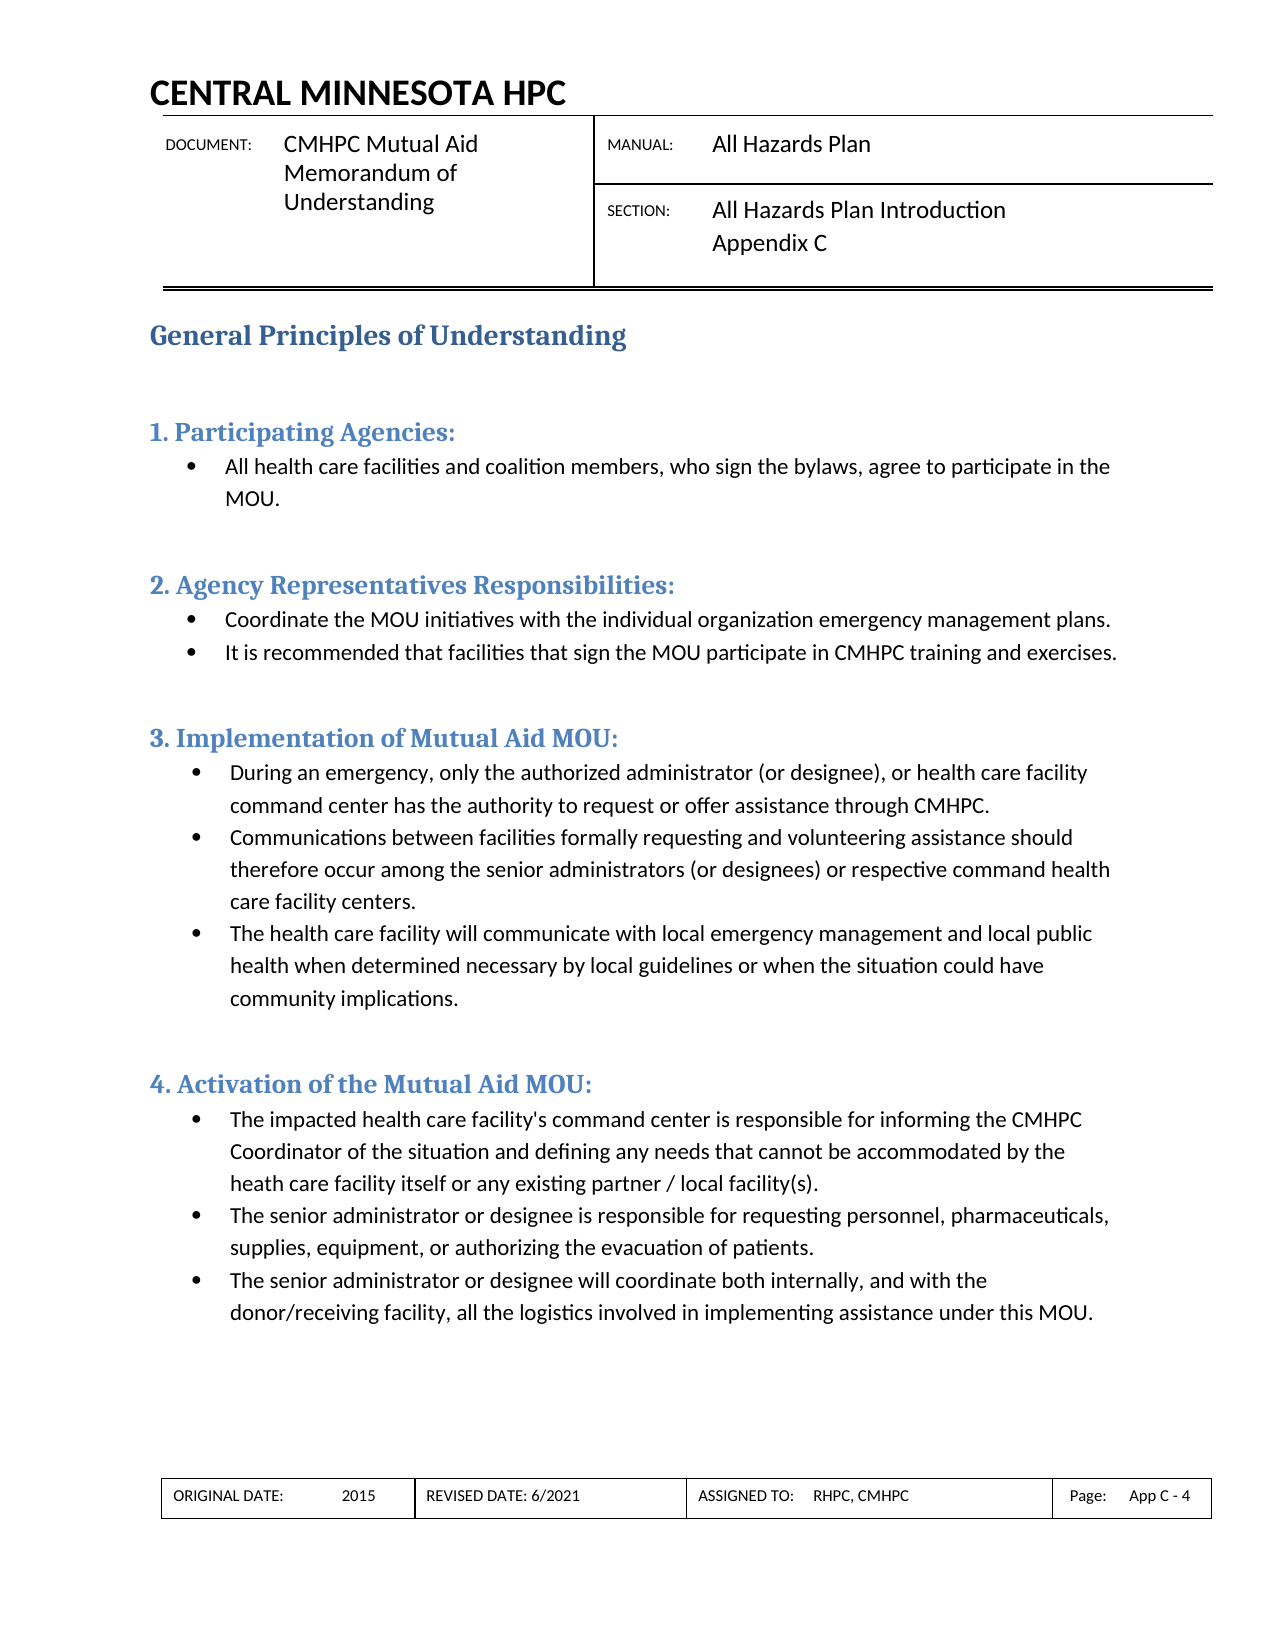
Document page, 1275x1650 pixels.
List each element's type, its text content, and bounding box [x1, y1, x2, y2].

subtitle General Principles of Understanding [150, 319, 1125, 391]
list Coordinate the MOU initiatives with the individual organization emergency management plans. [187, 605, 1125, 633]
list Communications between facilities formally requesting and volunteering assistance should therefore occur among the senior administrators (or designees) or respective command health care facility centers. [192, 823, 1125, 915]
list The impacted health care facility's command center is responsible for informing the CMHPC Coordinator of the situation and defining any needs that cannot be accommodated by the heath care facility itself or any existing partner / local facility(s). [192, 1105, 1125, 1197]
subtitle 4. Activation of the Mutual Aid MOU: [150, 1069, 1125, 1100]
list The health care facility will communicate with local emergency management and local public health when determined necessary by local guidelines or when the situation could have community implications. [192, 919, 1125, 1012]
list It is recommended that facilities that sign the MOU participate in CMHPC training and exercises. [187, 638, 1125, 666]
list All health care facilities and coalition members, who sign the bylaws, agree to participate in the MOU. [187, 452, 1125, 512]
list During an emergency, only the authorized administrator (or designee), or health care facility command center has the authority to request or offer assistance through CMHPC. [192, 758, 1125, 819]
subtitle 2. Agency Representatives Responsibilities: [150, 570, 1125, 601]
subtitle 1. Participating Agencies: [150, 417, 1125, 448]
list The senior administrator or designee is responsible for requesting personnel, pharmaceuticals, supplies, equipment, or authorizing the evacuation of patients. [192, 1201, 1125, 1262]
subtitle 3. Implementation of Mutual Aid MOU: [150, 723, 1125, 754]
list The senior administrator or designee will coordinate both internally, and with the donor/receiving facility, all the logistics involved in implementing assistance under this MOU. [192, 1266, 1125, 1326]
